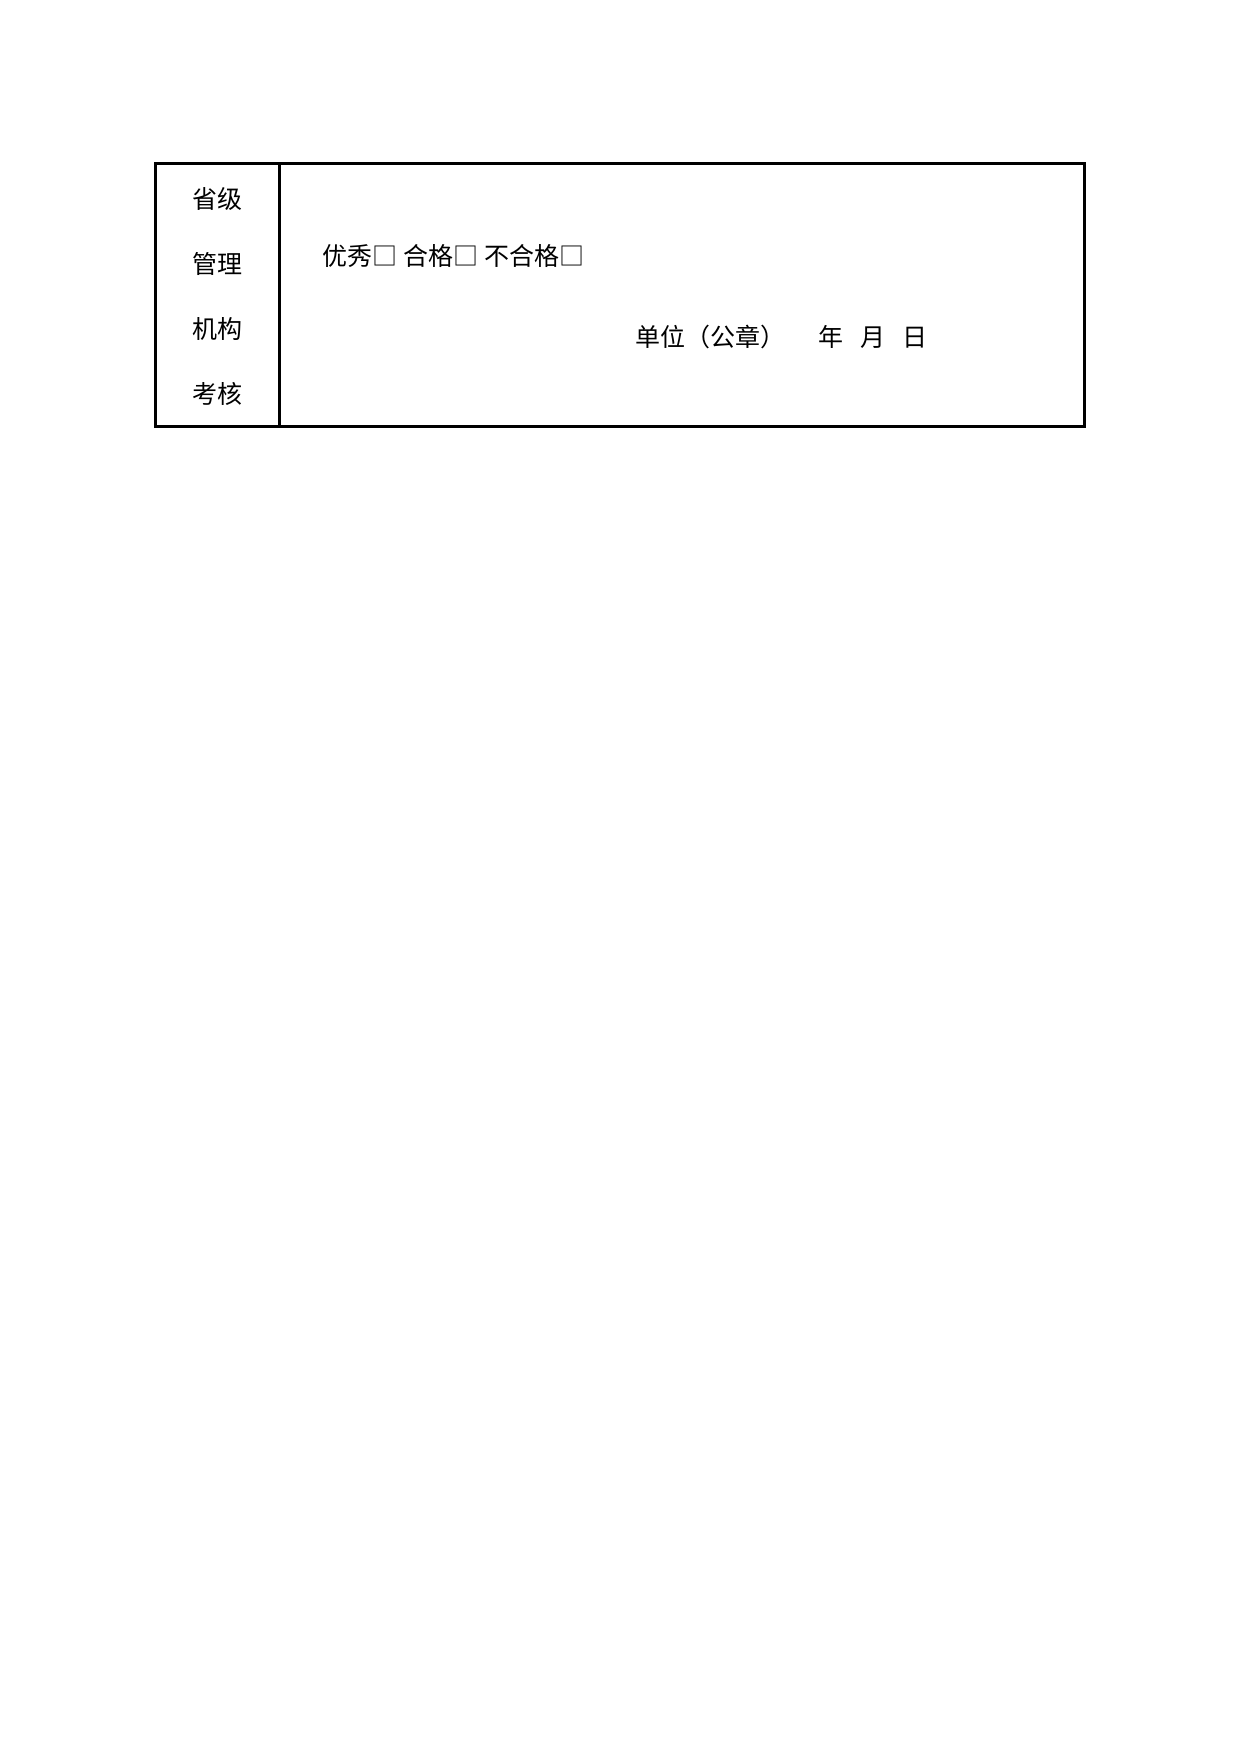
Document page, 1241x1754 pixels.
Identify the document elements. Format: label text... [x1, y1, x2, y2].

table_cell 优秀□ 合格□ 不合格□ 单位（公章） 年 月 日 [281, 165, 1083, 425]
table_cell 省级 管理 机构 考核 [157, 165, 278, 425]
